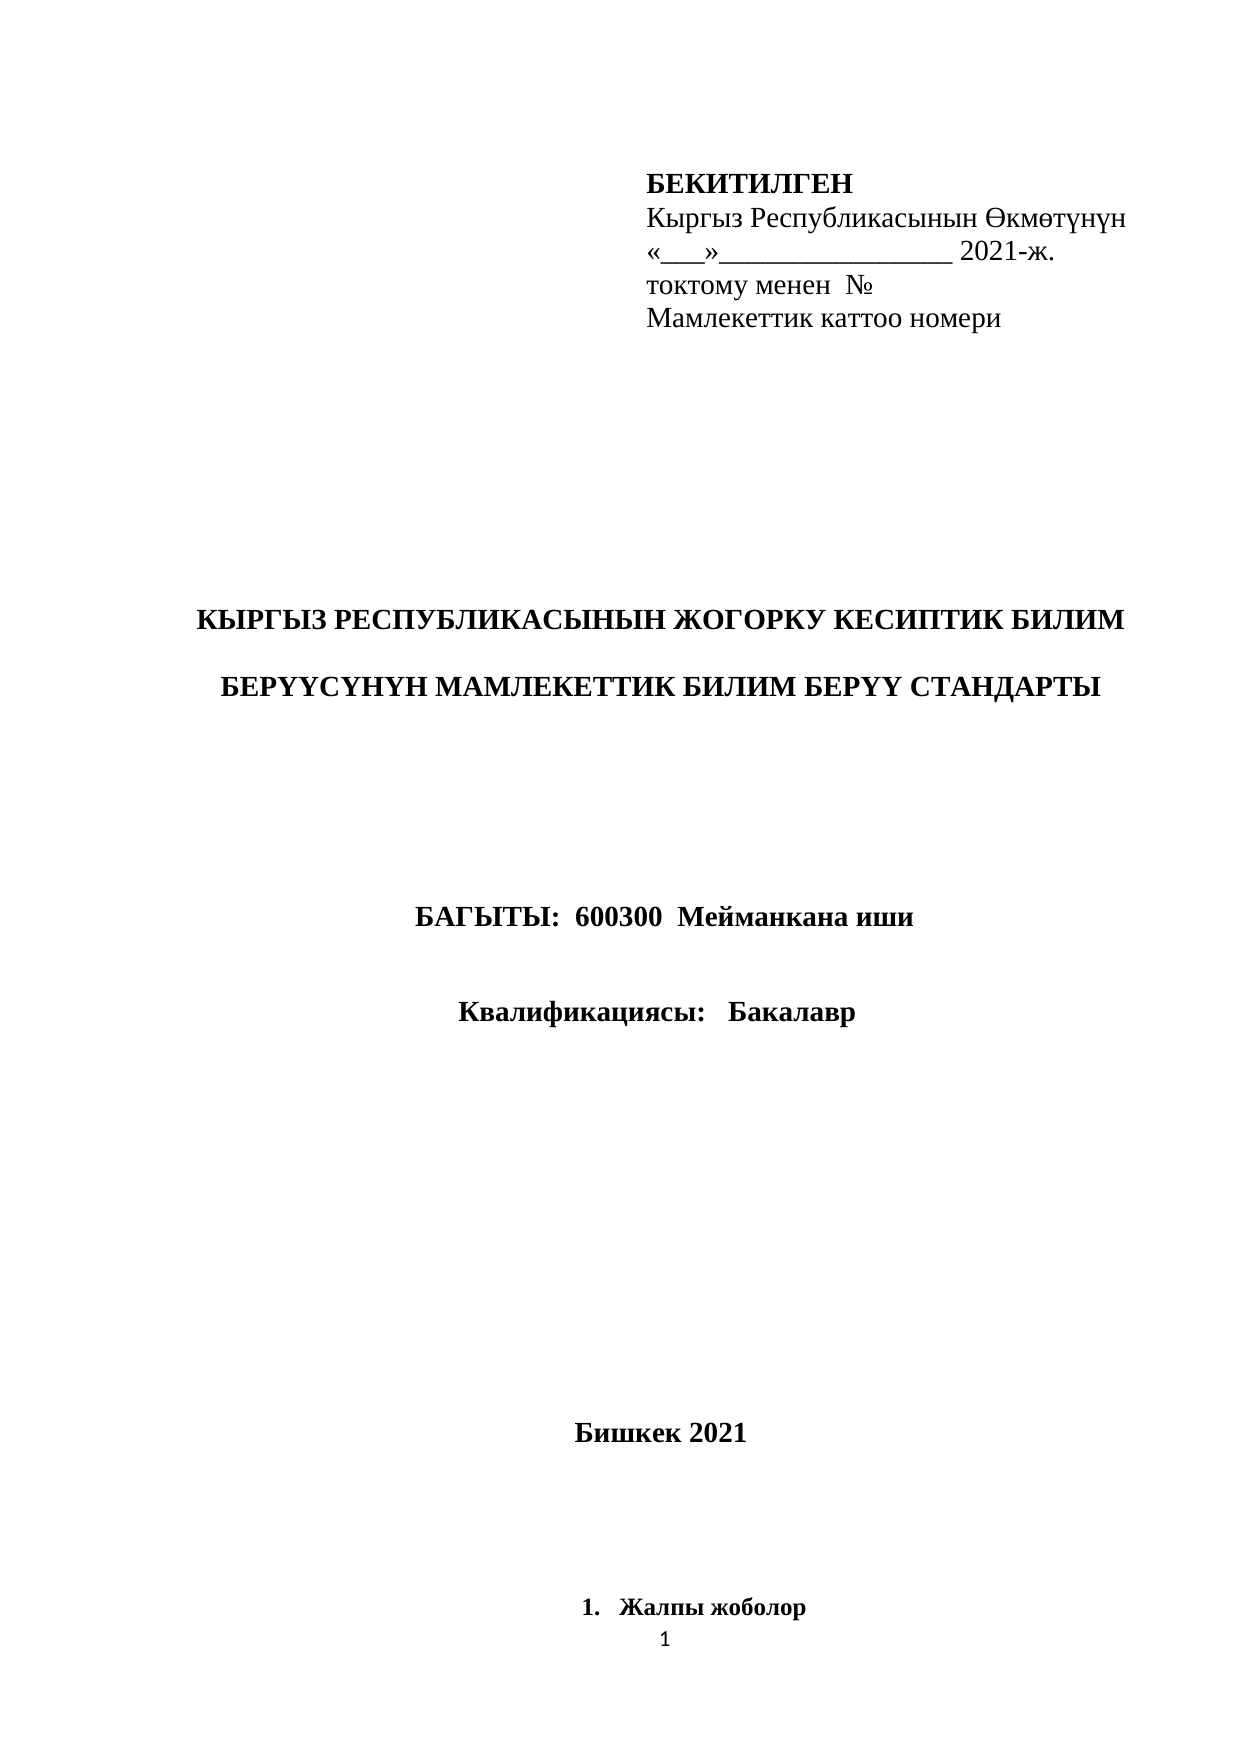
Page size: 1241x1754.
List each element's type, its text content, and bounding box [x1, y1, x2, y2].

text Квалификациясы: Бакалавр [170, 994, 1152, 1027]
list Жалпы жоболор [236, 1592, 1152, 1621]
text Бишкек 2021 [170, 1415, 1152, 1448]
text БАГЫТЫ: 600300 Мейманкана иши [177, 899, 1152, 932]
text «___»________________ 2021-ж. [646, 233, 1152, 267]
text токтому менен № [646, 267, 1152, 301]
text БЕРҮҮСҮНҮН МАМЛЕКЕТТИК БИЛИМ БЕРҮҮ СТАНДАРТЫ [177, 669, 1152, 703]
text Кыргыз Республикасынын Өкмөтүнүн [646, 200, 1152, 233]
text БЕКИТИЛГЕН [646, 166, 1152, 200]
text Мамлекеттик каттоо номери [646, 301, 1152, 334]
text КЫРГЫЗ РЕСПУБЛИКАСЫНЫН ЖОГОРКУ КЕСИПТИК БИЛИМ [177, 602, 1152, 636]
